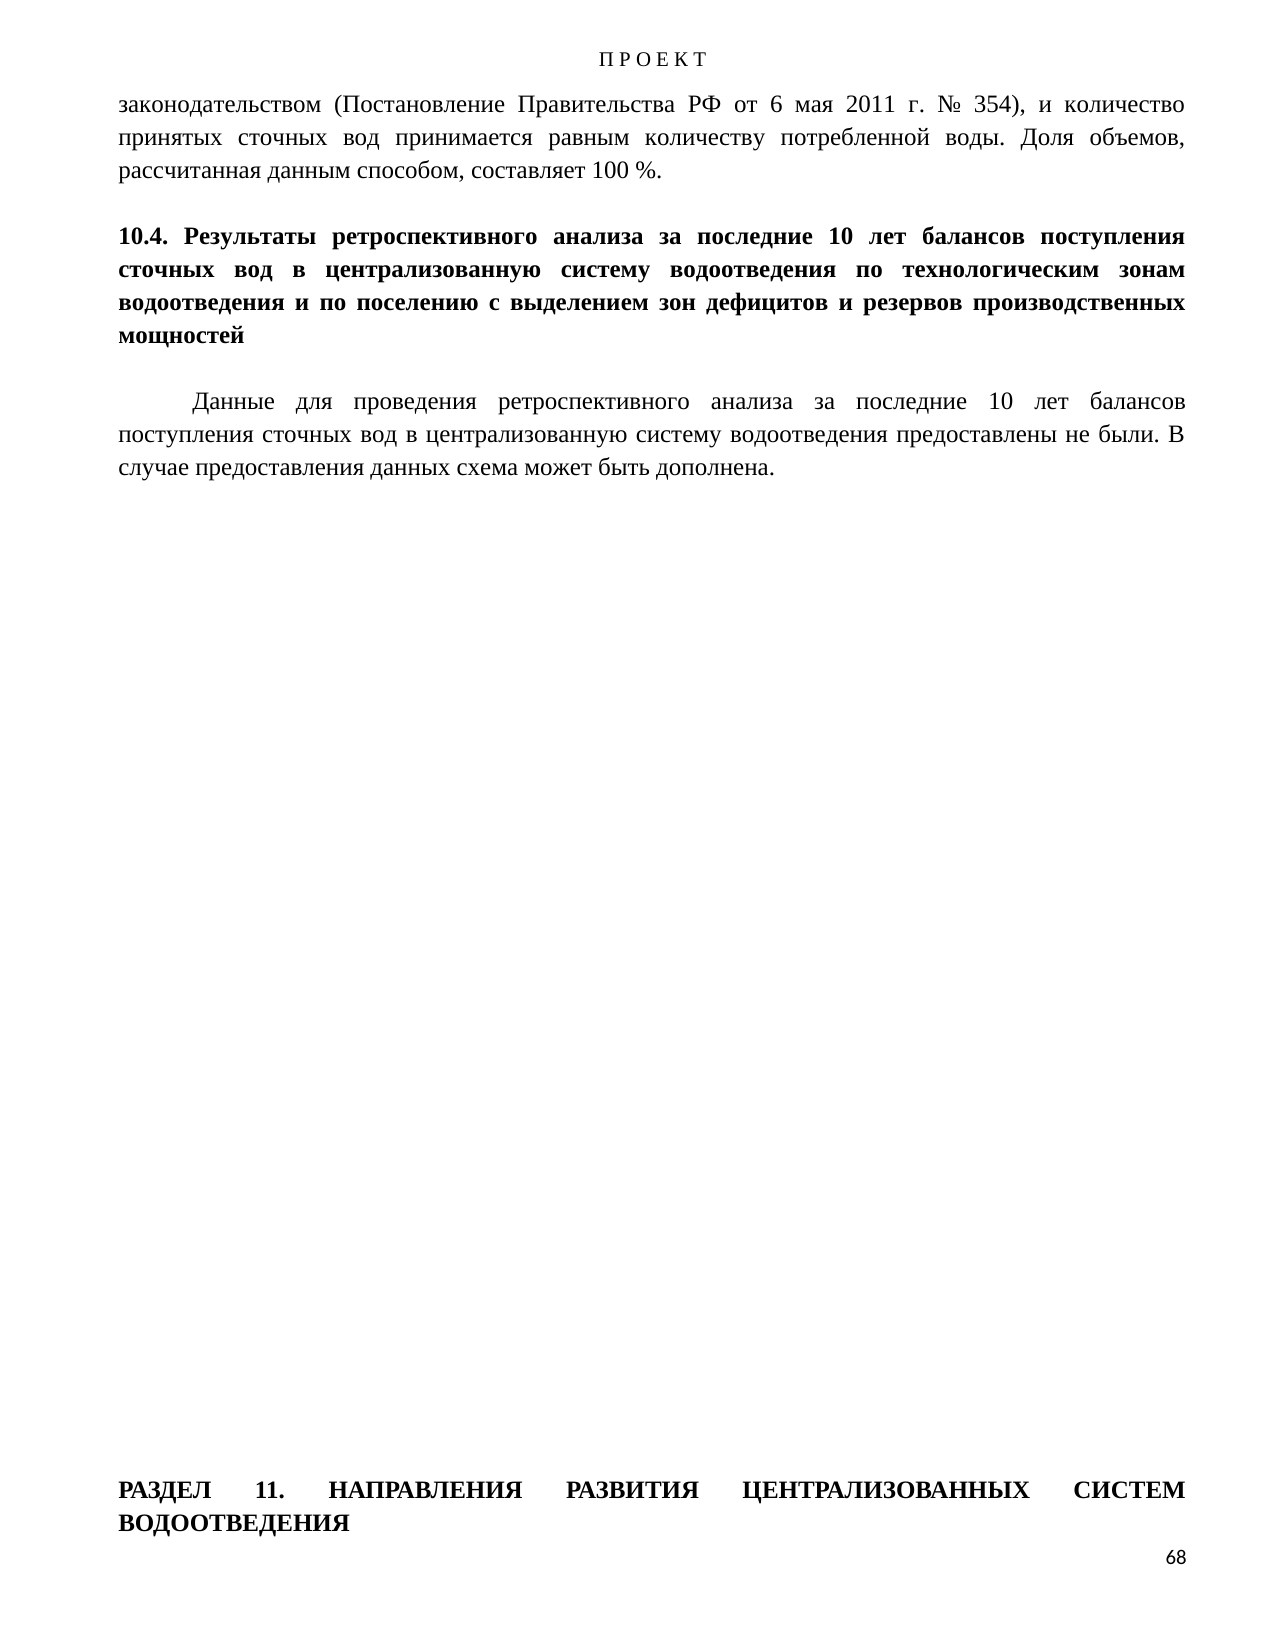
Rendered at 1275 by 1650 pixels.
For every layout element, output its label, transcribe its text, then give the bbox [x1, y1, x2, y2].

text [118, 89, 1186, 183]
subtitle 10.4. Результаты ретроспективного анализа за последние 10 лет балансов поступления сточных вод в централизованную систему водоотведения по технологическим зонам водоотведения и по поселению с выделением зон дефицитов и резервов производственных мощностей [118, 221, 1186, 348]
text Данные для проведения ретроспективного анализа за последние 10 лет балансов поступления сточных вод в централизованную систему водоотведения предоставлены не были. В случае предоставления данных схема может быть дополнена. [118, 386, 1186, 481]
subtitle РАЗДЕЛ 11. НАПРАВЛЕНИЯ РАЗВИТИЯ ЦЕНТРАЛИЗОВАННЫХ СИСТЕМ ВОДООТВЕДЕНИЯ [118, 1476, 1186, 1537]
